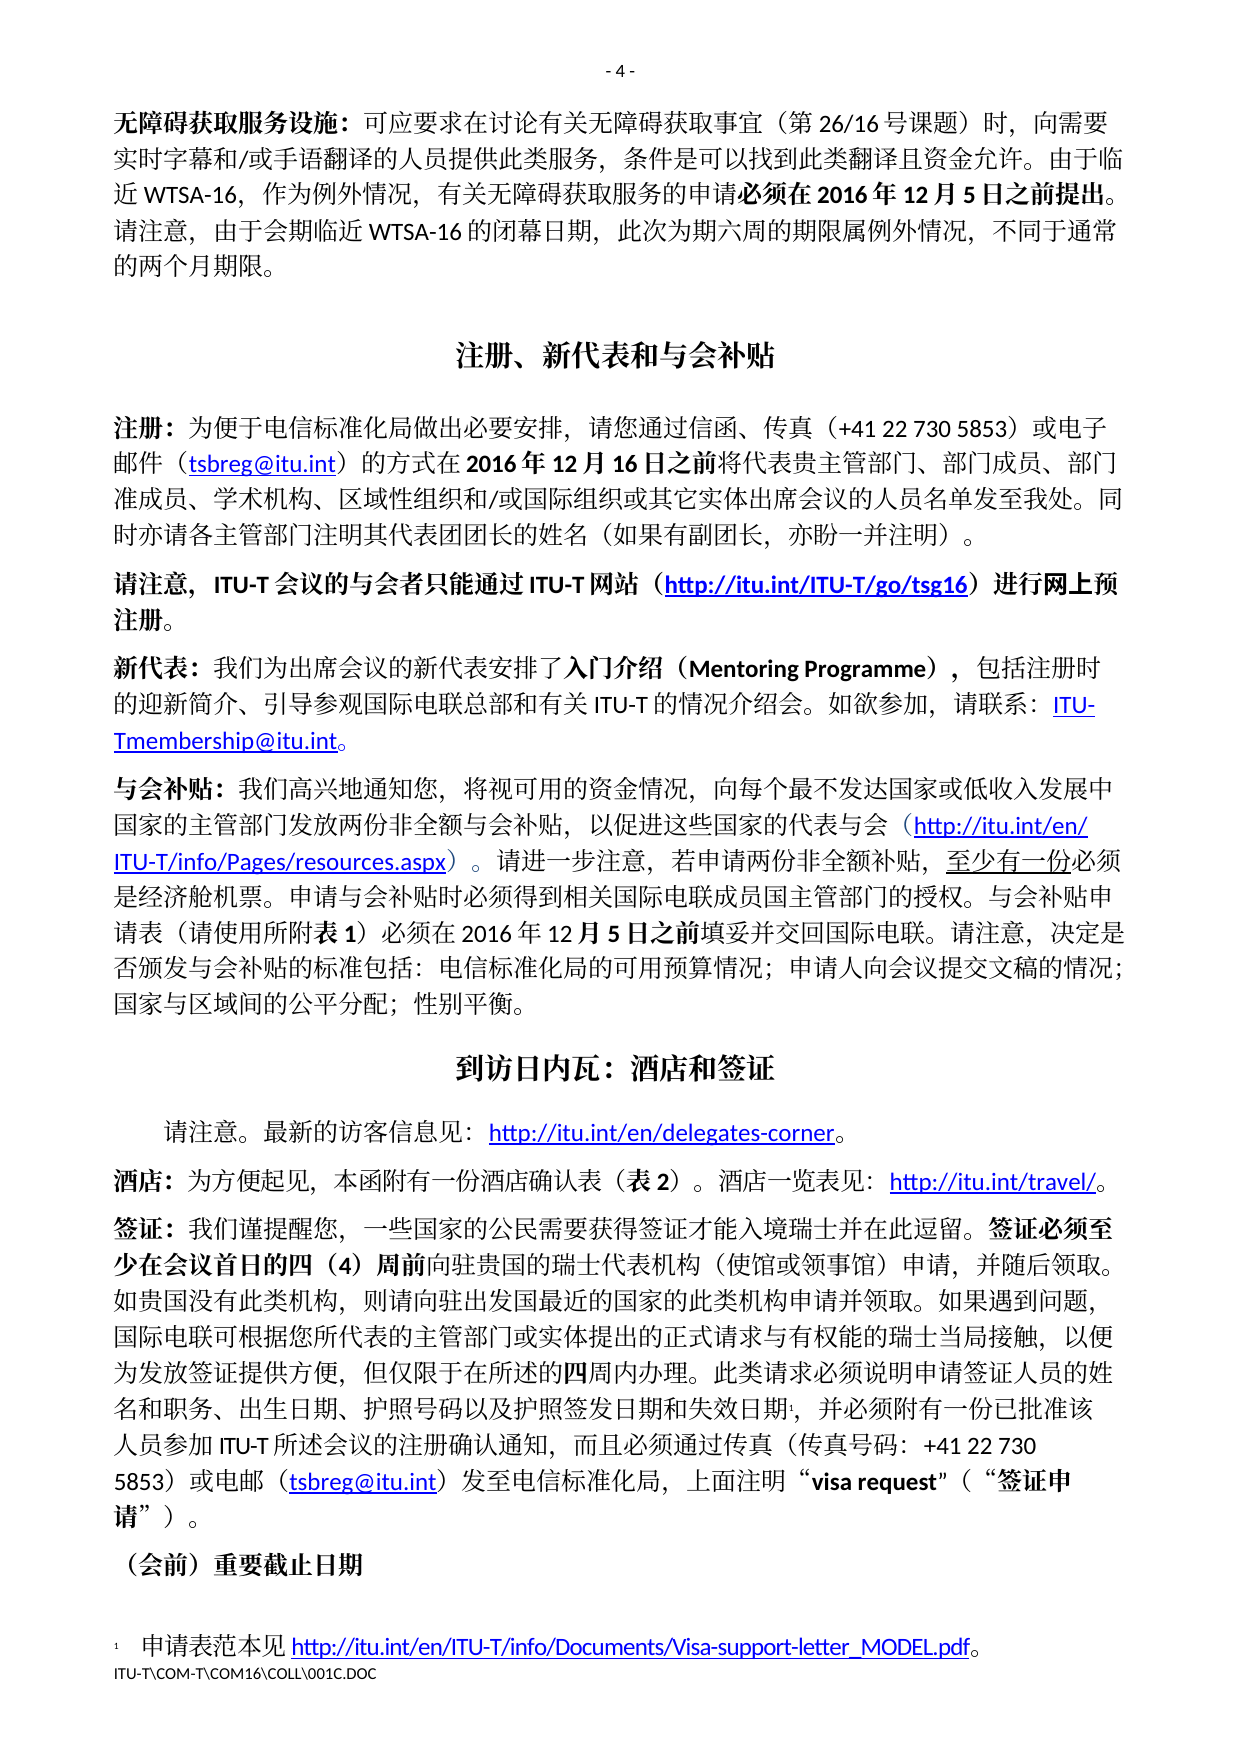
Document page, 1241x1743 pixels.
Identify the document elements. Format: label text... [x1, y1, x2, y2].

text （会前）重要截止日期 [113, 1546, 1127, 1582]
title 注册：为便于电信标准化局做出必要安排，请您通过信函、传真（+41 22 730 5853）或电子邮件（tsbreg@itu.int）的方式在2016年12月16日之前将代表贵主管部门、部门成员、部门准成员、学术机构、区域性组织和/或国际组织或其它实体出席会议的人员名单发至我处。同时亦请各主管部门注明其代表团团长的姓名（如果有副团长，亦盼一并注明）。 [113, 408, 1127, 552]
text 酒店：为方便起见，本函附有一份酒店确认表（表2）。酒店一览表见：http://itu.int/travel/。 [113, 1161, 1127, 1197]
text 与会补贴：我们高兴地通知您，将视可用的资金情况，向每个最不发达国家或低收入发展中国家的主管部门发放两份非全额与会补贴，以促进这些国家的代表与会（http://itu.int/en/ITU-T/info/Pages/resources.aspx）。请进一步注意，若申请两份非全额补贴，至少有一份必须是经济舱机票。申请与会补贴时必须得到相关国际电联成员国主管部门的授权。与会补贴申请表（请使用所附表1）必须在2016年12月5日之前填妥并交回国际电联。请注意，决定是否颁发与会补贴的标准包括：电信标准化局的可用预算情况；申请人向会议提交文稿的情况；国家与区域间的公平分配；性别平衡。 [113, 769, 1127, 1021]
title 请注意。最新的访客信息见：http://itu.int/en/delegates-corner。 [113, 1113, 1127, 1149]
text 签证：我们谨提醒您，一些国家的公民需要获得签证才能入境瑞士并在此逗留。签证必须至少在会议首日的四（4）周前向驻贵国的瑞士代表机构（使馆或领事馆）申请，并随后领取。如贵国没有此类机构，则请向驻出发国最近的国家的此类机构申请并领取。如果遇到问题，国际电联可根据您所代表的主管部门或实体提出的正式请求与有权能的瑞士当局接触，以便为发放签证提供方便，但仅限于在所述的四周内办理。此类请求必须说明申请签证人员的姓名和职务、出生日期、护照号码以及护照签发日期和失效日期，并必须附有一份已批准该人员参加ITU-T所述会议的注册确认通知，而且必须通过传真（传真号码：+41 22 730 5853）或电邮（tsbreg@itu.int）发至电信标准化局，上面注明“visa request”（“签证申请”）。 [113, 1210, 1117, 1533]
text 无障碍获取服务设施：可应要求在讨论有关无障碍获取事宜（第26/16号课题）时，向需要实时字幕和/或手语翻译的人员提供此类服务，条件是可以找到此类翻译且资金允许。由于临近WTSA-16，作为例外情况，有关无障碍获取服务的申请必须在2016年12月5日之前提出。请注意，由于会期临近WTSA-16的闭幕日期，此次为期六周的期限属例外情况，不同于通常的两个月期限。 [113, 103, 1127, 283]
text 新代表：我们为出席会议的新代表安排了入门介绍（Mentoring Programme），包括注册时的迎新简介、引导参观国际电联总部和有关ITU-T的情况介绍会。如欲参加，请联系：ITU-Tmembership@itu.int。 [113, 649, 1117, 757]
text 请注意，ITU-T会议的与会者只能通过ITU-T网站（http://itu.int/ITU-T/go/tsg16）进行网上预注册。 [113, 564, 1127, 637]
text 到访日内瓦：酒店和签证 [113, 1046, 1117, 1088]
text 注册、新代表和与会补贴 [113, 333, 1117, 375]
